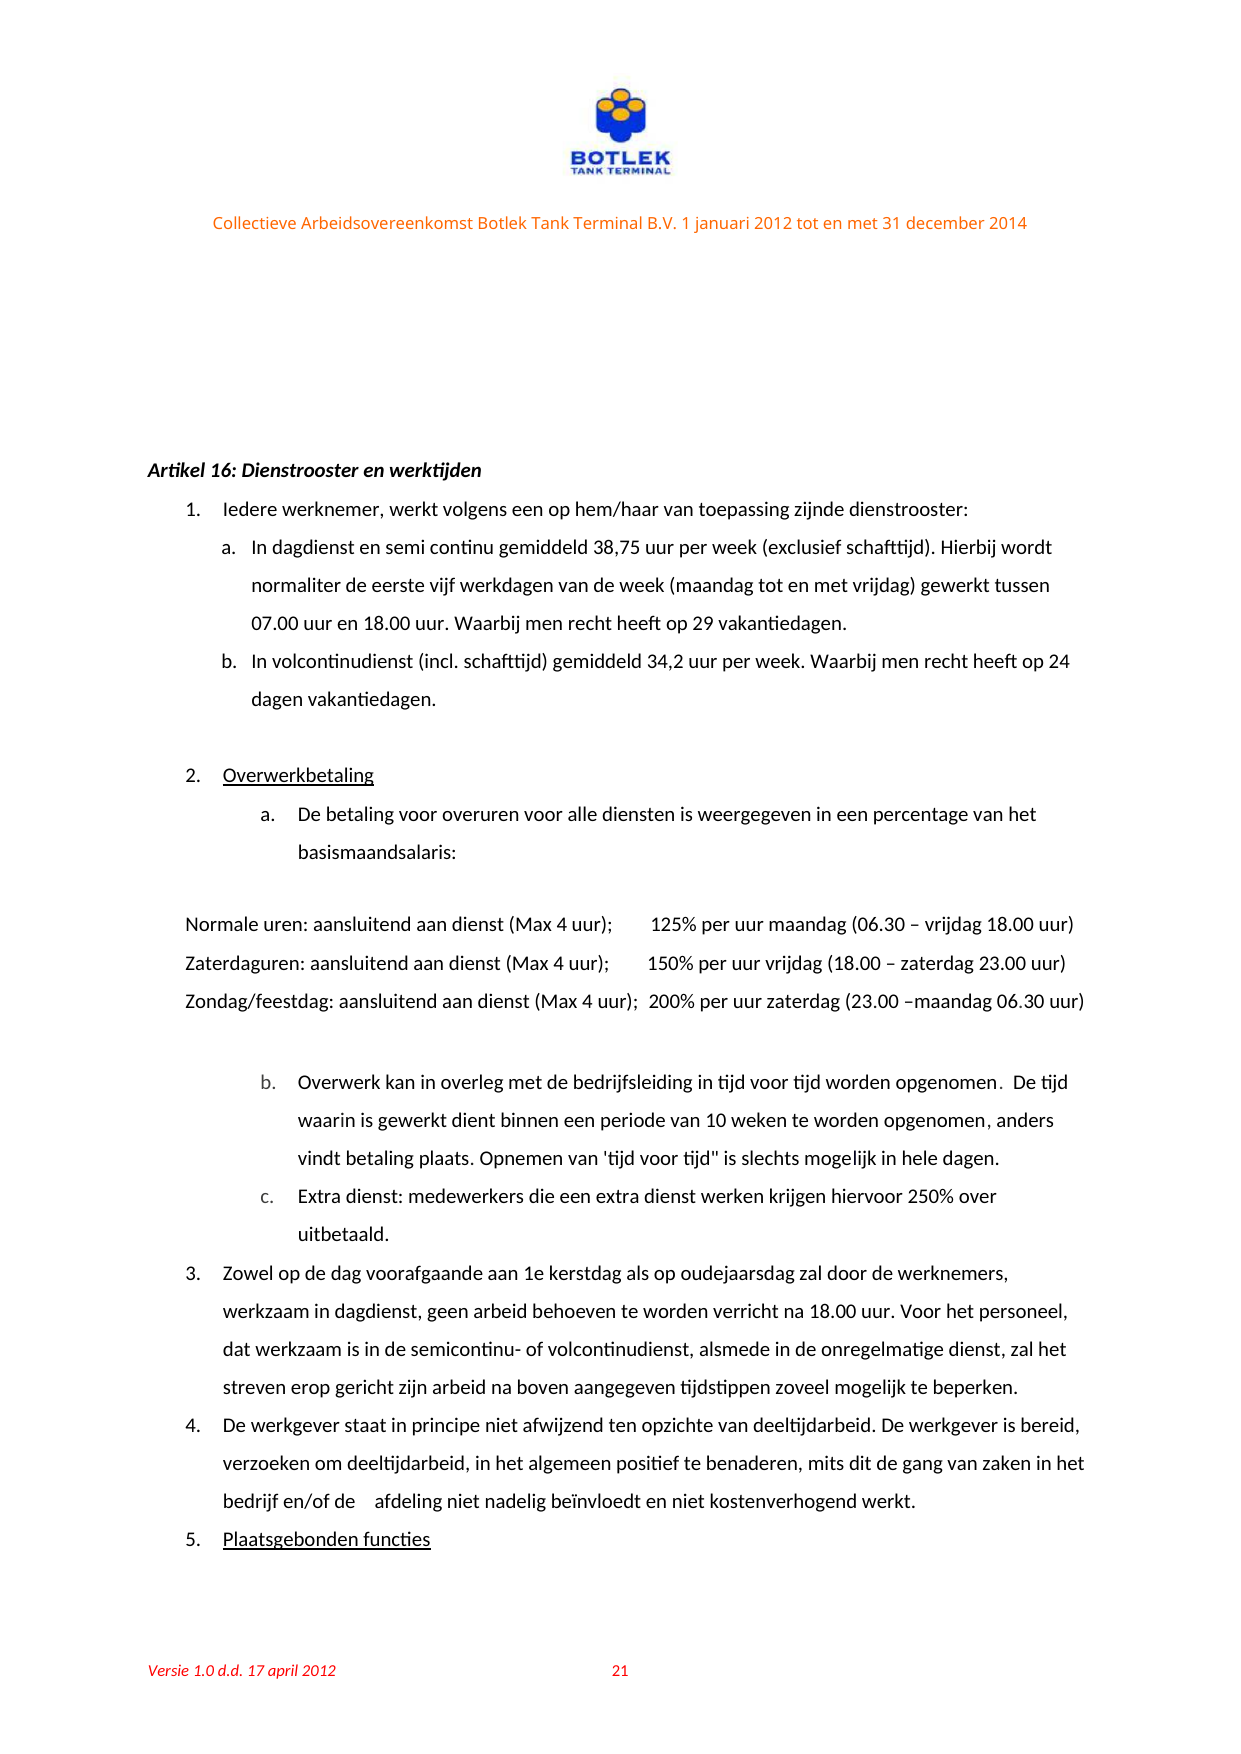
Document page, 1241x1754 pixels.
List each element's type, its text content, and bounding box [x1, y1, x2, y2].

list Overwerk kan in overleg met de bedrijfsleiding in tijd voor tijd worden opgenomen. De tijd waarin is gewerkt dient binnen een periode van 10 weken te worden opgenomen, anders vindt betaling plaats. Opnemen van 'tijd voor tijd" is slechts mogelijk in hele dagen. [260, 1069, 1093, 1171]
list Overwerkbetaling [185, 763, 1093, 788]
text Normale uren: aansluitend aan dienst (Max 4 uur); 125% per uur maandag (06.30 – vrijdag 18.00 uur) Zaterdaguren: aansluitend aan dienst (Max 4 uur); 150% per uur vrijdag (18.00 – zaterdag 23.00 uur) Zondag/feestdag: aansluitend aan dienst (Max 4 uur); 200% per uur zaterdag (23.00 –maandag 06.30 uur) [185, 912, 1093, 1055]
list Extra dienst: medewerkers die een extra dienst werken krijgen hiervoor 250% over uitbetaald. [260, 1183, 1093, 1247]
list Zowel op de dag voorafgaande aan 1e kerstdag als op oudejaarsdag zal door de werknemers, werkzaam in dagdienst, geen arbeid behoeven te worden verricht na 18.00 uur. Voor het personeel, dat werkzaam is in de semicontinu- of volcontinudienst, alsmede in de onregelmatige dienst, zal het streven erop gericht zijn arbeid na boven aangegeven tijdstippen zoveel mogelijk te beperken. [185, 1260, 1093, 1399]
list Iedere werknemer, werkt volgens een op hem/haar van toepassing zijnde dienstrooster: [185, 496, 1093, 521]
list In volcontinudienst (incl. schafttijd) gemiddeld 34,2 uur per week. Waarbij men recht heeft op 24 dagen vakantiedagen. [221, 648, 1093, 712]
list De betaling voor overuren voor alle diensten is weergegeven in een percentage van het basismaandsalaris: [260, 801, 1093, 900]
list De werkgever staat in principe niet afwijzend ten opzichte van deeltijdarbeid. De werkgever is bereid, verzoeken om deeltijdarbeid, in het algemeen positief te benaderen, mits dit de gang van zaken in het bedrijf en/of de afdeling niet nadelig beïnvloedt en niet kostenverhogend werkt. [185, 1412, 1093, 1514]
list In dagdienst en semi continu gemiddeld 38,75 uur per week (exclusief schafttijd). Hierbij wordt normaliter de eerste vijf werkdagen van de week (maandag tot en met vrijdag) gewerkt tussen 07.00 uur en 18.00 uur. Waarbij men recht heeft op 29 vakantiedagen. [221, 534, 1093, 636]
list Plaatsgebonden functies [185, 1527, 1093, 1552]
text Artikel 16: Dienstrooster en werktijden [148, 458, 1093, 483]
picture [562, 73, 678, 189]
